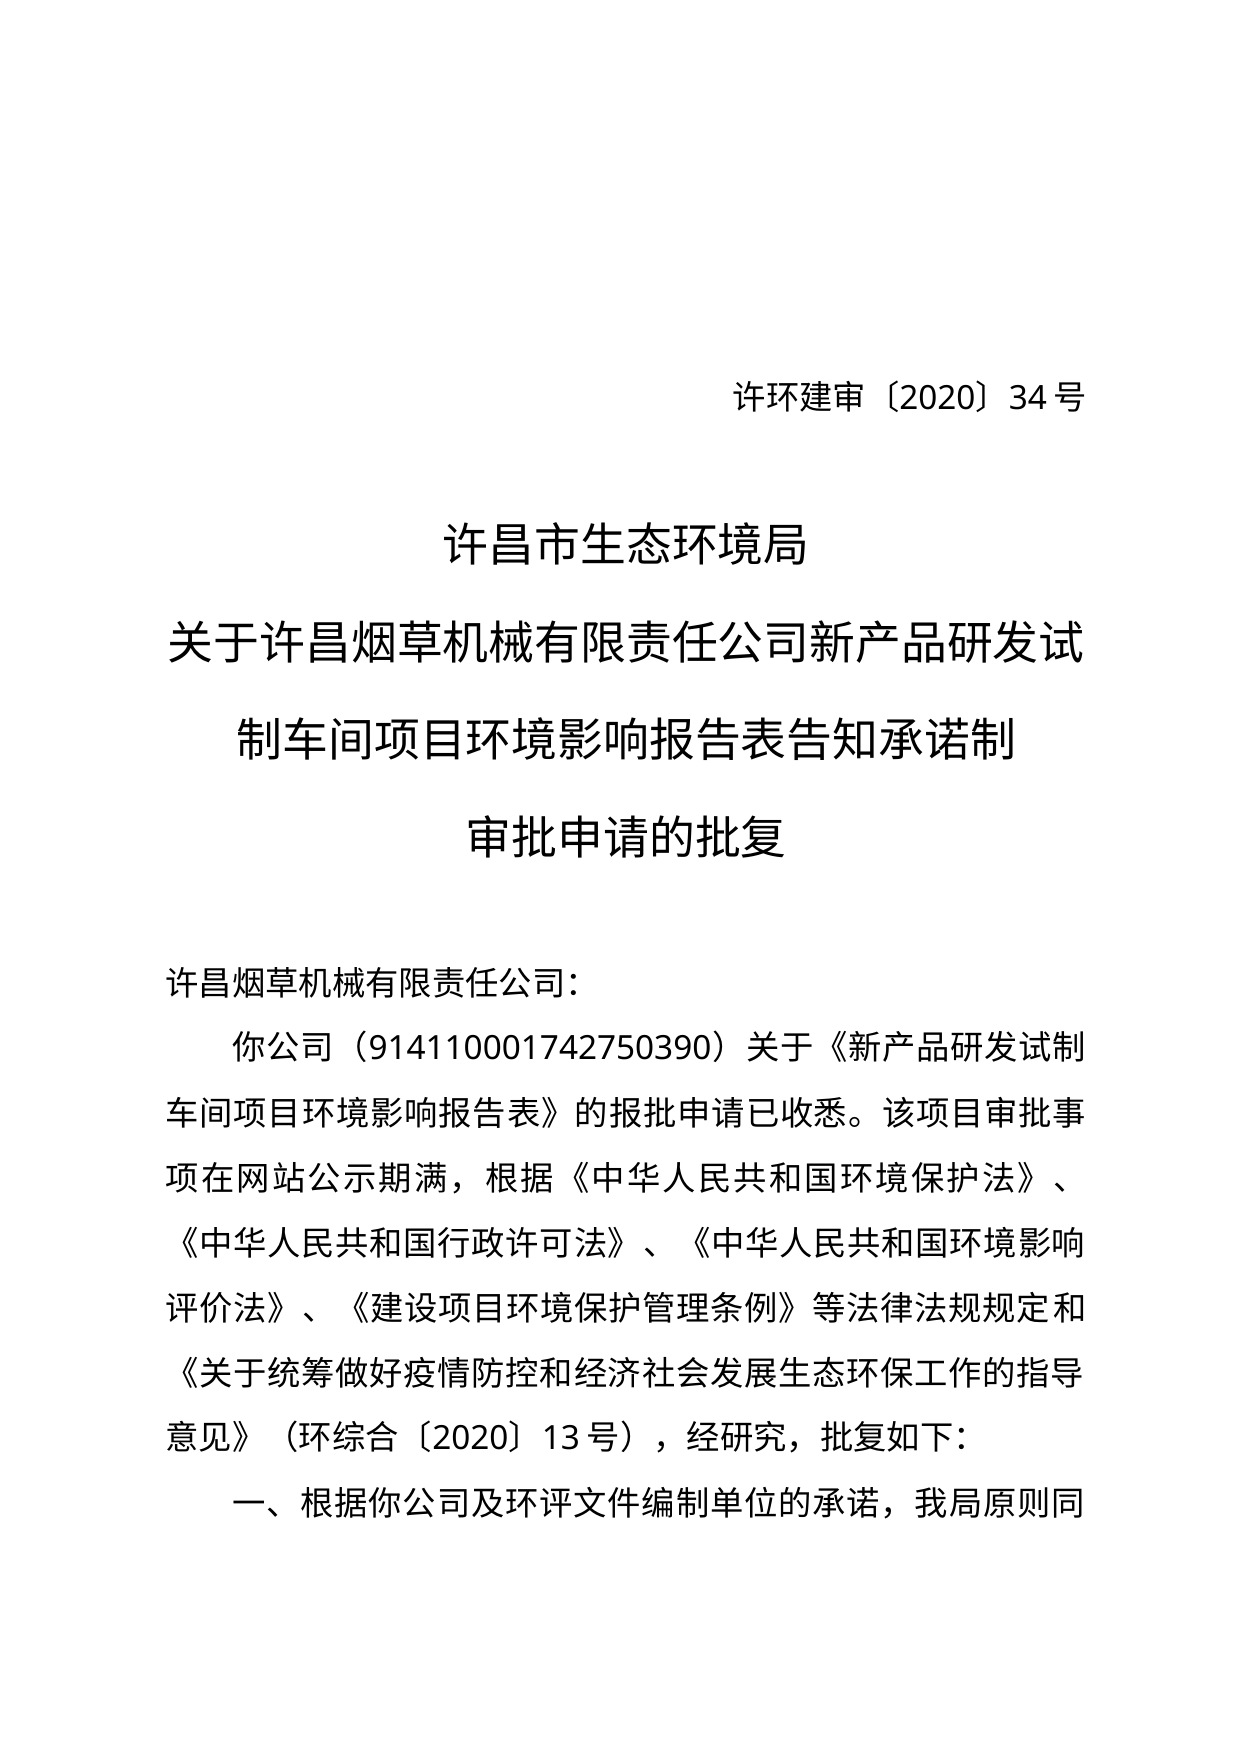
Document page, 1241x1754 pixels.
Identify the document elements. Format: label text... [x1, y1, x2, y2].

text 审批申请的批复 [165, 785, 1087, 883]
text 你公司（914110001742750390）关于《新产品研发试制车间项目环境影响报告表》的报批申请已收悉。该项目审批事项在网站公示期满，根据《中华人民共和国环境保护法》、《中华人民共和国行政许可法》、《中华人民共和国环境影响评价法》、《建设项目环境保护管理条例》等法律法规规定和《关于统筹做好疫情防控和经济社会发展生态环保工作的指导意见》（环综合〔2020〕13号），经研究，批复如下： [165, 1013, 1087, 1468]
text 关于许昌烟草机械有限责任公司新产品研发试制车间项目环境影响报告表告知承诺制 [165, 590, 1087, 785]
text 许环建审〔2020〕34号 [165, 363, 1087, 428]
text 许昌烟草机械有限责任公司： [165, 948, 1087, 1013]
text 许昌市生态环境局 [165, 493, 1087, 590]
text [165, 1468, 1087, 1533]
